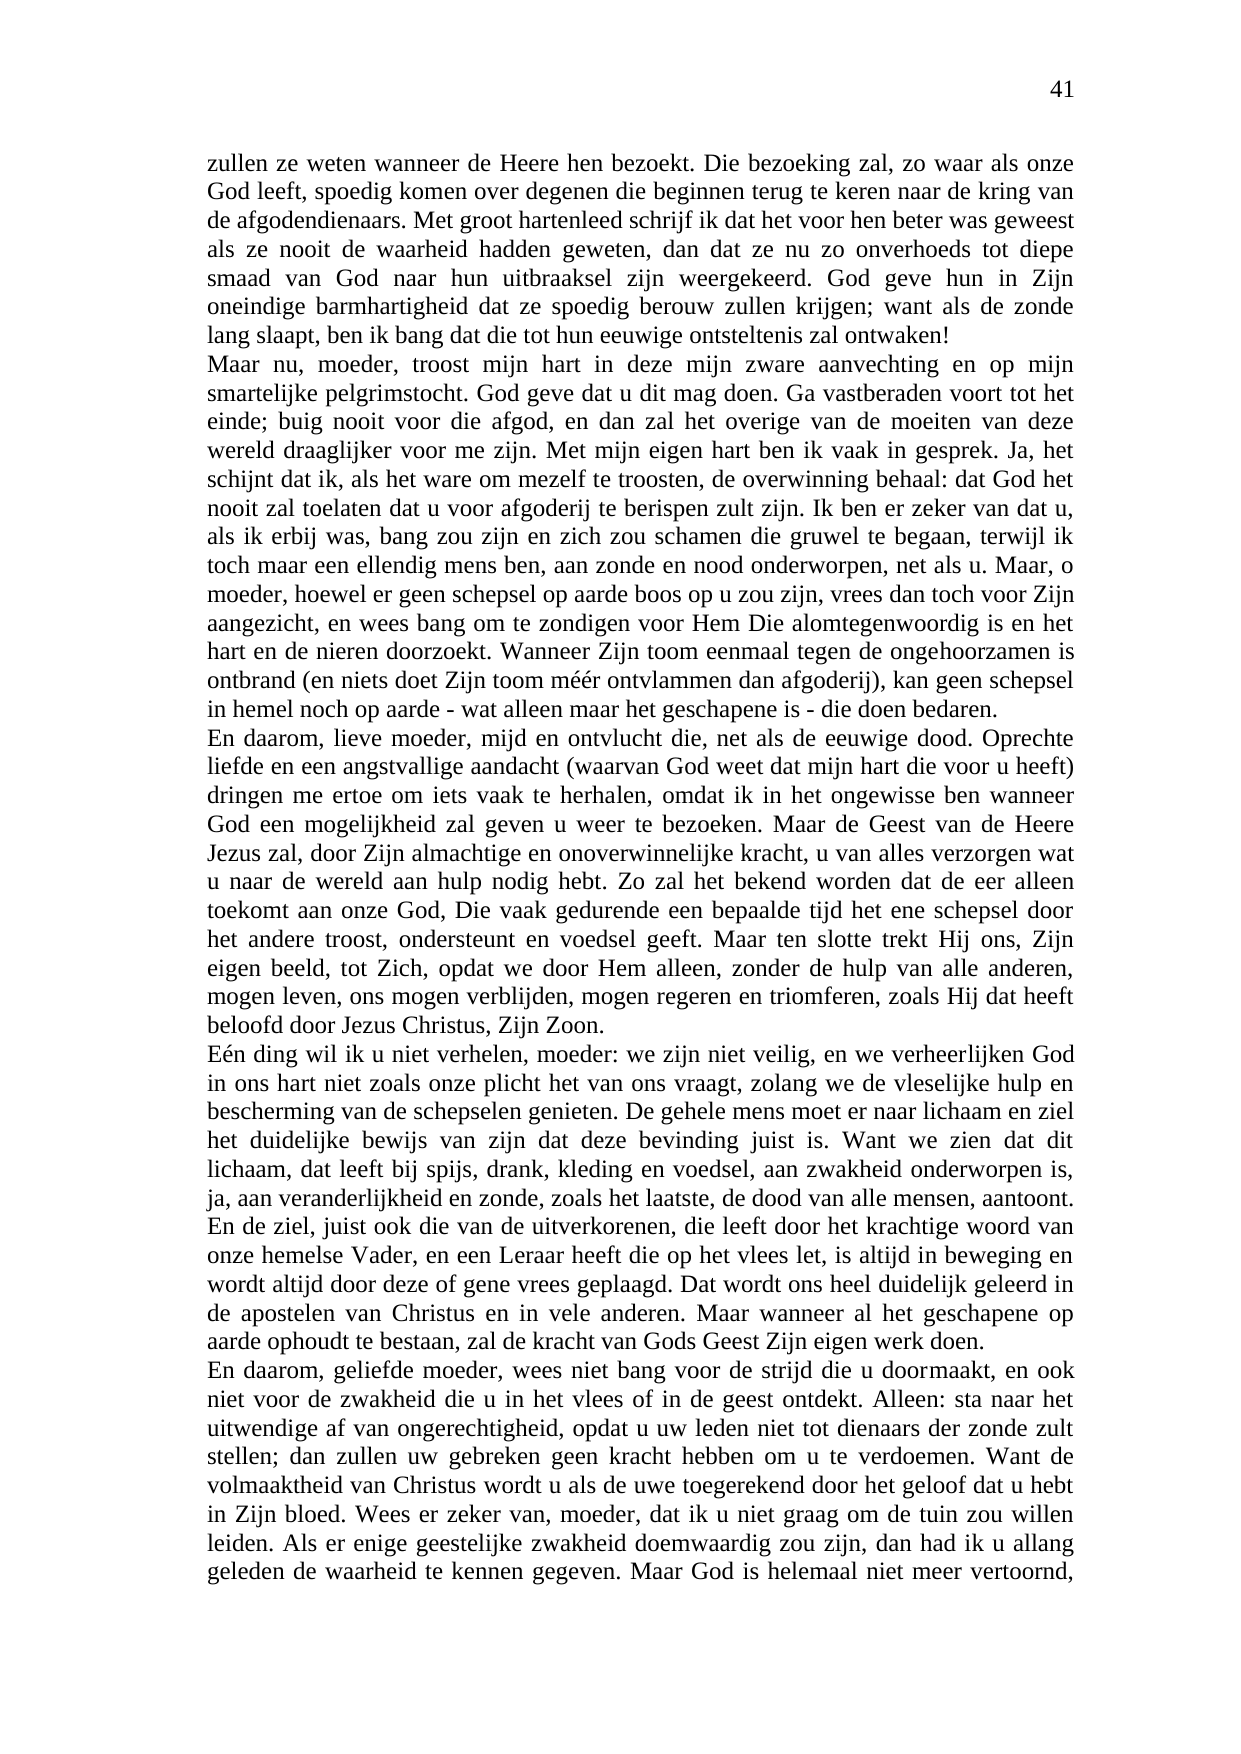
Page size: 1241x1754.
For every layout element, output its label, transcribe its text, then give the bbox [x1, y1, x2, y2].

text En daarom, lieve moeder, mijd en ontvlucht die, net als de eeuwige dood. Oprechte liefde en een angstvallige aandacht (waarvan God weet dat mijn hart die voor u heeft) dringen me ertoe om iets vaak te herhalen, omdat ik in het ongewisse ben wanneer God een mogelijkheid zal geven u weer te bezoeken. Maar de Geest van de Heere Jezus zal, door Zijn almachtige en onoverwinnelijke kracht, u van alles verzorgen wat u naar de wereld aan hulp nodig hebt. Zo zal het bekend worden dat de eer alleen toekomt aan onze God, Die vaak gedurende een bepaalde tijd het ene schepsel door het andere troost, ondersteunt en voedsel geeft. Maar ten slotte trekt Hij ons, Zijn eigen beeld, tot Zich, opdat we door Hem alleen, zonder de hulp van alle anderen, mogen leven, ons mogen verblijden, mogen regeren en triomferen, zoals Hij dat heeft beloofd door Jezus Christus, Zijn Zoon. [207, 723, 1075, 1039]
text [207, 148, 1075, 349]
text Eén ding wil ik u niet verhelen, moeder: we zijn niet veilig, en we verheerlijken God in ons hart niet zoals onze plicht het van ons vraagt, zolang we de vleselijke hulp en bescherming van de schepselen genieten. De gehele mens moet er naar lichaam en ziel het duidelijke bewijs van zijn dat deze bevinding juist is. Want we zien dat dit lichaam, dat leeft bij spijs, drank, kleding en voedsel, aan zwakheid onderworpen is, ja, aan veranderlijkheid en zonde, zoals het laatste, de dood van alle mensen, aantoont. En de ziel, juist ook die van de uitverkorenen, die leeft door het krachtige woord van onze hemelse Vader, en een Leraar heeft die op het vlees let, is altijd in beweging en wordt altijd door deze of gene vrees geplaagd. Dat wordt ons heel duidelijk geleerd in de apostelen van Christus en in vele anderen. Maar wanneer al het geschapene op aarde ophoudt te bestaan, zal de kracht van Gods Geest Zijn eigen werk doen. [207, 1039, 1075, 1355]
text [207, 1355, 1075, 1585]
text Maar nu, moeder, troost mijn hart in deze mijn zware aanvechting en op mijn smartelijke pelgrimstocht. God geve dat u dit mag doen. Ga vastberaden voort tot het einde; buig nooit voor die afgod, en dan zal het overige van de moeiten van deze wereld draaglijker voor me zijn. Met mijn eigen hart ben ik vaak in gesprek. Ja, het schijnt dat ik, als het ware om mezelf te troosten, de overwinning behaal: dat God het nooit zal toelaten dat u voor afgoderij te berispen zult zijn. Ik ben er zeker van dat u, als ik erbij was, bang zou zijn en zich zou schamen die gruwel te begaan, terwijl ik toch maar een ellendig mens ben, aan zonde en nood onderworpen, net als u. Maar, o moeder, hoewel er geen schepsel op aarde boos op u zou zijn, vrees dan toch voor Zijn aangezicht, en wees bang om te zondigen voor Hem Die alomtegenwoordig is en het hart en de nieren doorzoekt. Wanneer Zijn toom eenmaal tegen de ongehoorzamen is ontbrand (en niets doet Zijn toom méér ontvlammen dan afgoderij), kan geen schepsel in hemel noch op aarde - wat alleen maar het geschapene is - die doen bedaren. [207, 349, 1075, 723]
